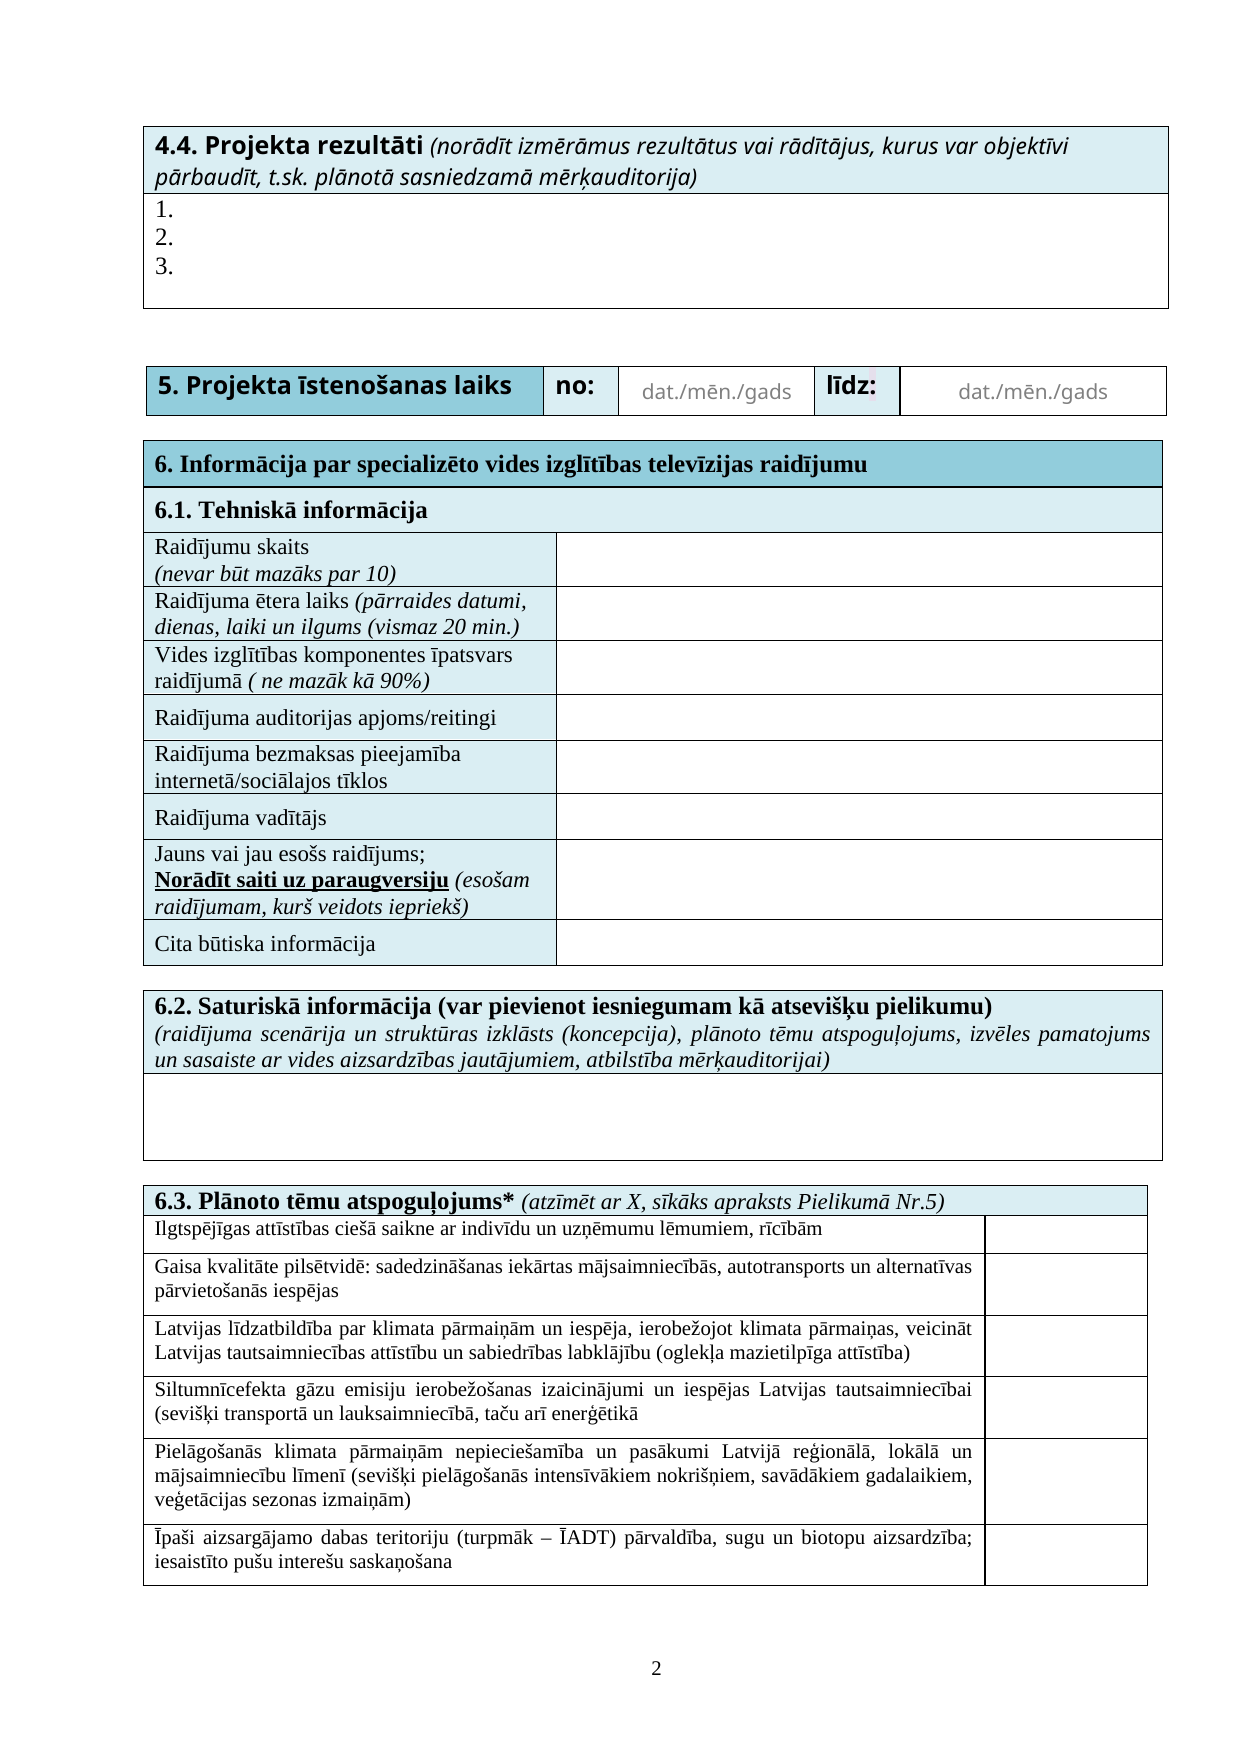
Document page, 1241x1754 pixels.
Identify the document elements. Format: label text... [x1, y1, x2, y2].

table_cell [986, 1254, 1147, 1314]
table_cell [986, 1439, 1147, 1524]
table_cell [557, 741, 1162, 793]
table_cell Latvijas līdzatbildība par klimata pārmaiņām un iespēja, ierobežojot klimata pārmaiņas, veicināt Latvijas tautsaimniecības attīstību un sabiedrības labklājību (oglekļa mazietilpīga attīstība) [144, 1316, 984, 1376]
table_header dat./mēn./gads [619, 367, 814, 415]
table_header 4.4. Projekta rezultāti (norādīt izmērāmus rezultātus vai rādītājus, kurus var objektīvi pārbaudīt, t.sk. plānotā sasniedzamā mērķauditorija) [144, 127, 1168, 193]
table_header 6.3. Plānoto tēmu atspoguļojums* (atzīmēt ar X, sīkāks apraksts Pielikumā Nr.5) [144, 1186, 1147, 1215]
table_cell Siltumnīcefekta gāzu emisiju ierobežošanas izaicinājumi un iespējas Latvijas tautsaimniecībai (sevišķi transportā un lauksaimniecībā, taču arī enerģētikā [144, 1377, 984, 1438]
table_cell [557, 840, 1162, 919]
table_cell [557, 641, 1162, 693]
table_cell [557, 533, 1162, 586]
table_cell Raidījuma auditorijas apjoms/reitingi [144, 695, 556, 739]
table_header no: [544, 367, 618, 415]
table_cell Raidījuma bezmaksas pieejamība internetā/sociālajos tīklos [144, 741, 556, 793]
table_cell Raidījumu skaits (nevar būt mazāks par 10) [144, 533, 556, 586]
table_cell [557, 920, 1162, 965]
table_cell [986, 1377, 1147, 1438]
table_cell [557, 695, 1162, 739]
table_cell [986, 1525, 1147, 1585]
table_cell Raidījuma ētera laiks (pārraides datumi, dienas, laiki un ilgums (vismaz 20 min.) [144, 587, 556, 640]
table_header 6.2. Saturiskā informācija (var pievienot iesniegumam kā atsevišķu pielikumu) (raidījuma scenārija un struktūras izklāsts (koncepcija), plānoto tēmu atspoguļojums, izvēles pamatojums un sasaiste ar vides aizsardzības jautājumiem, atbilstība mērķauditorijai) [144, 991, 1162, 1073]
table_cell [986, 1316, 1147, 1376]
table_cell [144, 1074, 1162, 1160]
table_cell 6.1. Tehniskā informācija [144, 488, 1162, 532]
table_cell Cita būtiska informācija [144, 920, 556, 965]
table_cell [986, 1216, 1147, 1253]
table_header dat./mēn./gads [901, 367, 1166, 415]
table_header 5. Projekta īstenošanas laiks [147, 367, 543, 415]
table_cell Raidījuma vadītājs [144, 794, 556, 839]
table_cell 1. 2. 3. [144, 194, 1168, 308]
table_cell [557, 587, 1162, 640]
table_cell Ilgtspējīgas attīstības ciešā saikne ar indivīdu un uzņēmumu lēmumiem, rīcībām [144, 1216, 984, 1253]
table_cell Vides izglītības komponentes īpatsvars raidījumā ( ne mazāk kā 90%) [144, 641, 556, 693]
table_cell Īpaši aizsargājamo dabas teritoriju (turpmāk – ĪADT) pārvaldība, sugu un biotopu aizsardzība; iesaistīto pušu interešu saskaņošana [144, 1525, 984, 1585]
table_cell Jauns vai jau esošs raidījums; Norādīt saiti uz paraugversiju (esošam raidījumam, kurš veidots iepriekš) [144, 840, 556, 919]
table_header 6. Informācija par specializēto vides izglītības televīzijas raidījumu [144, 441, 1162, 486]
table_cell [557, 794, 1162, 839]
table_header līdz: [815, 367, 899, 415]
table_cell Gaisa kvalitāte pilsētvidē: sadedzināšanas iekārtas mājsaimniecībās, autotransports un alternatīvas pārvietošanās iespējas [144, 1254, 984, 1314]
table_cell Pielāgošanās klimata pārmaiņām nepieciešamība un pasākumi Latvijā reģionālā, lokālā un mājsaimniecību līmenī (sevišķi pielāgošanās intensīvākiem nokrišņiem, savādākiem gadalaikiem, veģetācijas sezonas izmaiņām) [144, 1439, 984, 1524]
